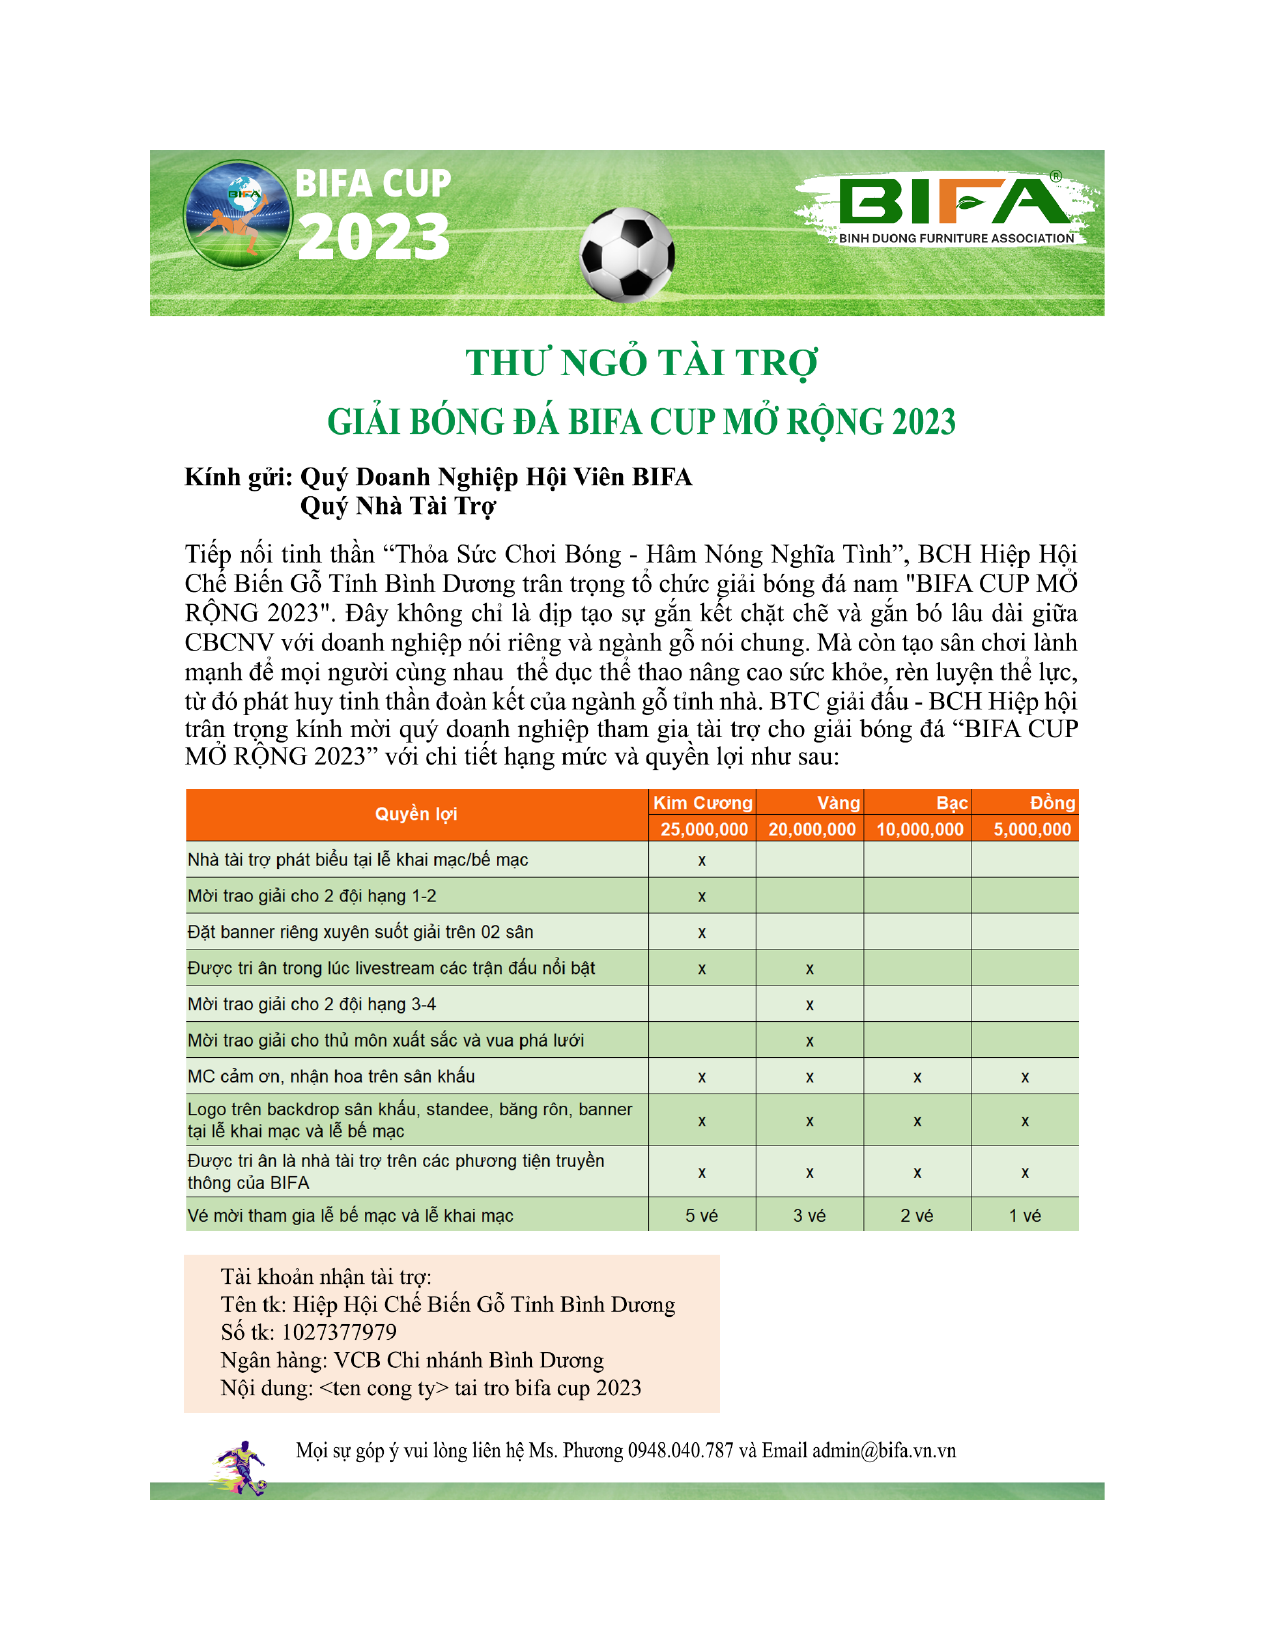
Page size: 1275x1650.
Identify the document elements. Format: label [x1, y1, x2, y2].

picture [150, 150, 1105, 1500]
